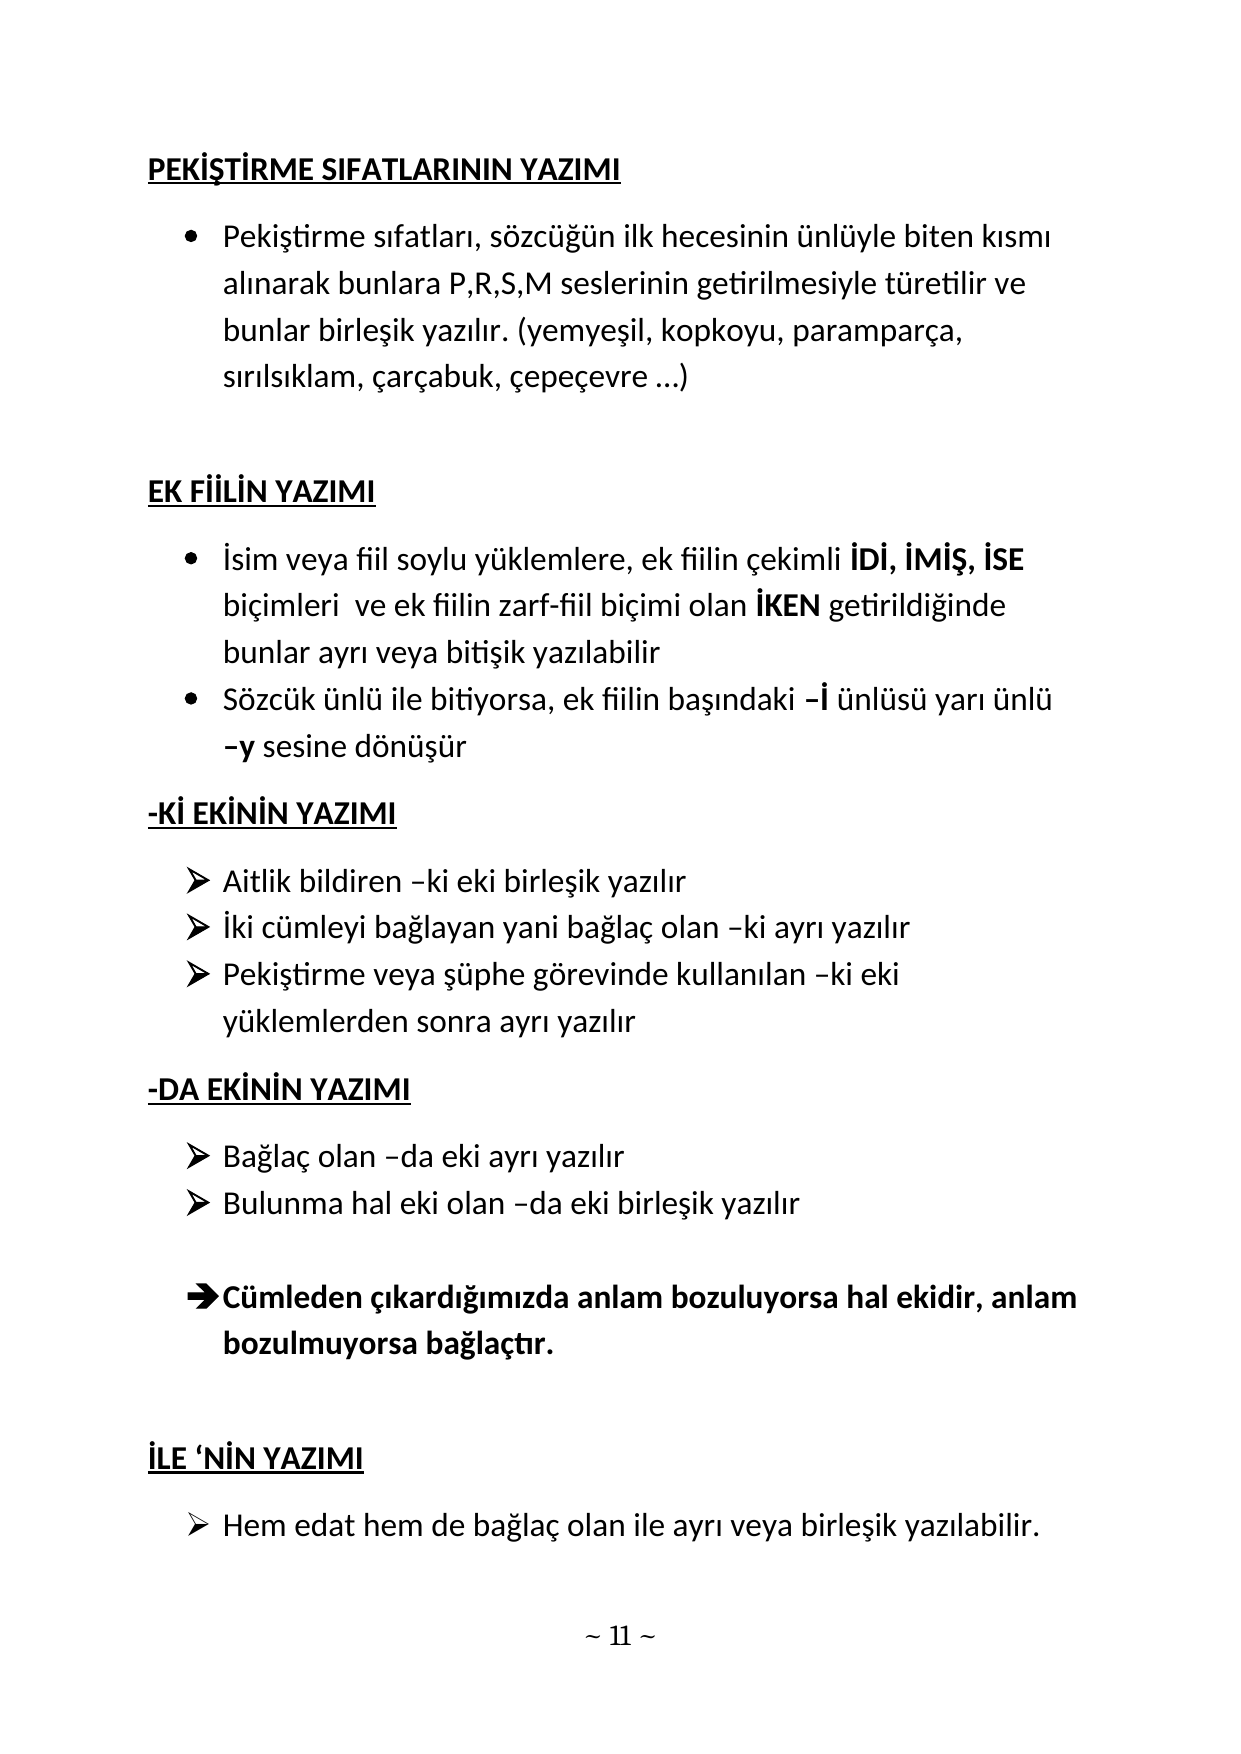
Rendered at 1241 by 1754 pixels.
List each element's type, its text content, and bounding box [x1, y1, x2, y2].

list Aitlik bildiren –ki eki birleşik yazılır [185, 860, 1093, 901]
list İsim veya fiil soylu yüklemlere, ek fiilin çekimli İDİ, İMİŞ, İSE biçimleri ve ek fiilin zarf-fiil biçimi olan İKEN getirildiğinde bunlar ayrı veya bitişik yazılabilir [185, 537, 1093, 672]
list Hem edat hem de bağlaç olan ile ayrı veya birleşik yazılabilir. [185, 1504, 1093, 1545]
list Pekiştirme veya şüphe görevinde kullanılan –ki eki yüklemlerden sonra ayrı yazılır [185, 953, 1093, 1041]
list Pekiştirme sıfatları, sözcüğün ilk hecesinin ünlüyle biten kısmı alınarak bunlara P,R,S,M seslerinin getirilmesiyle türetilir ve bunlar birleşik yazılır. (yemyeşil, kopkoyu, paramparça, sırılsıklam, çarçabuk, çepeçevre …) [185, 215, 1093, 396]
text PEKİŞTİRME SIFATLARININ YAZIMI [148, 148, 1093, 188]
text -Kİ EKİNİN YAZIMI [148, 792, 1093, 833]
list İki cümleyi bağlayan yani bağlaç olan –ki ayrı yazılır [185, 907, 1093, 947]
text -DA EKİNİN YAZIMI [148, 1068, 1093, 1108]
list Bulunma hal eki olan –da eki birleşik yazılır [185, 1182, 1093, 1223]
list Bağlaç olan –da eki ayrı yazılır [185, 1135, 1093, 1176]
list Cümleden çıkardığımızda anlam bozuluyorsa hal ekidir, anlam bozulmuyorsa bağlaçtır. [185, 1276, 1093, 1363]
text İLE ‘NİN YAZIMI [148, 1437, 1093, 1477]
text EK FİİLİN YAZIMI [148, 470, 1093, 511]
list Sözcük ünlü ile bitiyorsa, ek fiilin başındaki –İ ünlüsü yarı ünlü –y sesine dönüşür [185, 678, 1093, 765]
